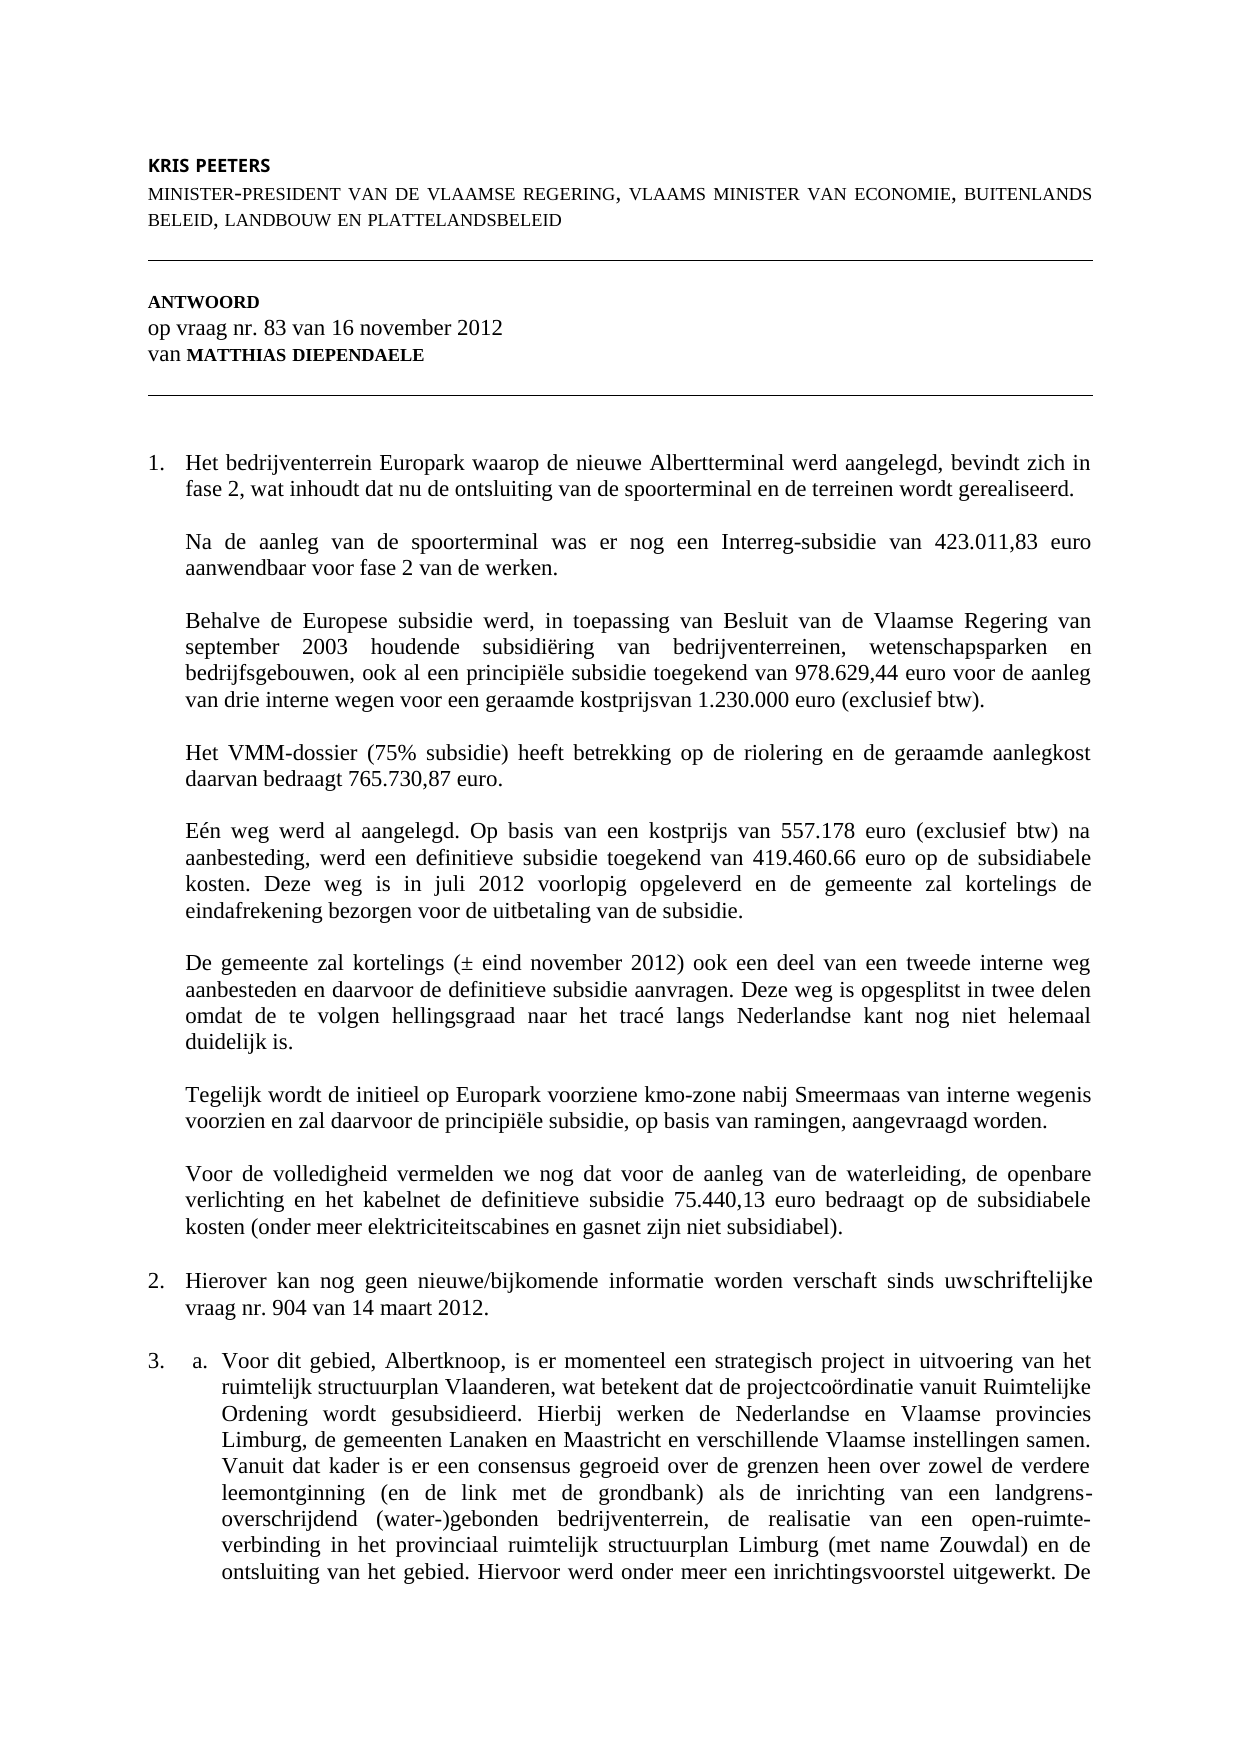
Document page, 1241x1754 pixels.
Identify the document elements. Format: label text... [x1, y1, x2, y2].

text De gemeente zal kortelings (± eind november 2012) ook een deel van een tweede interne weg aanbesteden en daarvoor de definitieve subsidie aanvragen. Deze weg is opgesplitst in twee delen omdat de te volgen hellingsgraad naar het tracé langs Nederlandse kant nog niet helemaal duidelijk is. [185, 949, 1093, 1055]
text Na de aanleg van de spoorterminal was er nog een Interreg-subsidie van 423.011,83 euro aanwendbaar voor fase 2 van de werken. [185, 528, 1093, 580]
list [148, 1347, 1093, 1584]
list Het bedrijventerrein Europark waarop de nieuwe Albertterminal werd aangelegd, bevindt zich in fase 2, wat inhoudt dat nu de ontsluiting van de spoorterminal en de terreinen wordt gerealiseerd. [148, 449, 1093, 501]
text minister-president van de vlaamse regering, vlaams minister van economie, buitenlands beleid, landbouw en plattelandsbeleid [148, 179, 1093, 232]
text Voor de volledigheid vermelden we nog dat voor de aanleg van de waterleiding, de openbare verlichting en het kabelnet de definitieve subsidie 75.440,13 euro bedraagt op de subsidiabele kosten (onder meer elektriciteitscabines en gasnet zijn niet subsidiabel). [185, 1160, 1093, 1239]
text op vraag nr. 83 van 16 november 2012 [148, 314, 1093, 340]
list Hierover kan nog geen nieuwe/bijkomende informatie worden verschaft sinds uwschriftelijke vraag nr. 904 van 14 maart 2012. [148, 1266, 1093, 1321]
text antwoord [148, 287, 1093, 314]
text van matthias diependaele [148, 340, 1093, 366]
text kris peeters [148, 148, 1093, 179]
text Tegelijk wordt de initieel op Europark voorziene kmo-zone nabij Smeermaas van interne wegenis voorzien en zal daarvoor de principiële subsidie, op basis van ramingen, aangevraagd worden. [185, 1081, 1093, 1134]
text Het VMM-dossier (75% subsidie) heeft betrekking op de riolering en de geraamde aanlegkost daarvan bedraagt 765.730,87 euro. [185, 738, 1093, 791]
text Eén weg werd al aangelegd. Op basis van een kostprijs van 557.178 euro (exclusief btw) na aanbesteding, werd een definitieve subsidie toegekend van 419.460.66 euro op de subsidiabele kosten. Deze weg is in juli 2012 voorlopig opgeleverd en de gemeente zal kortelings de eindafrekening bezorgen voor de uitbetaling van de subsidie. [185, 818, 1093, 923]
text Behalve de Europese subsidie werd, in toepassing van Besluit van de Vlaamse Regering van september 2003 houdende subsidiëring van bedrijventerreinen, wetenschapsparken en bedrijfsgebouwen, ook al een principiële subsidie toegekend van 978.629,44 euro voor de aanleg van drie interne wegen voor een geraamde kostprijsvan 1.230.000 euro (exclusief btw). [185, 607, 1093, 712]
